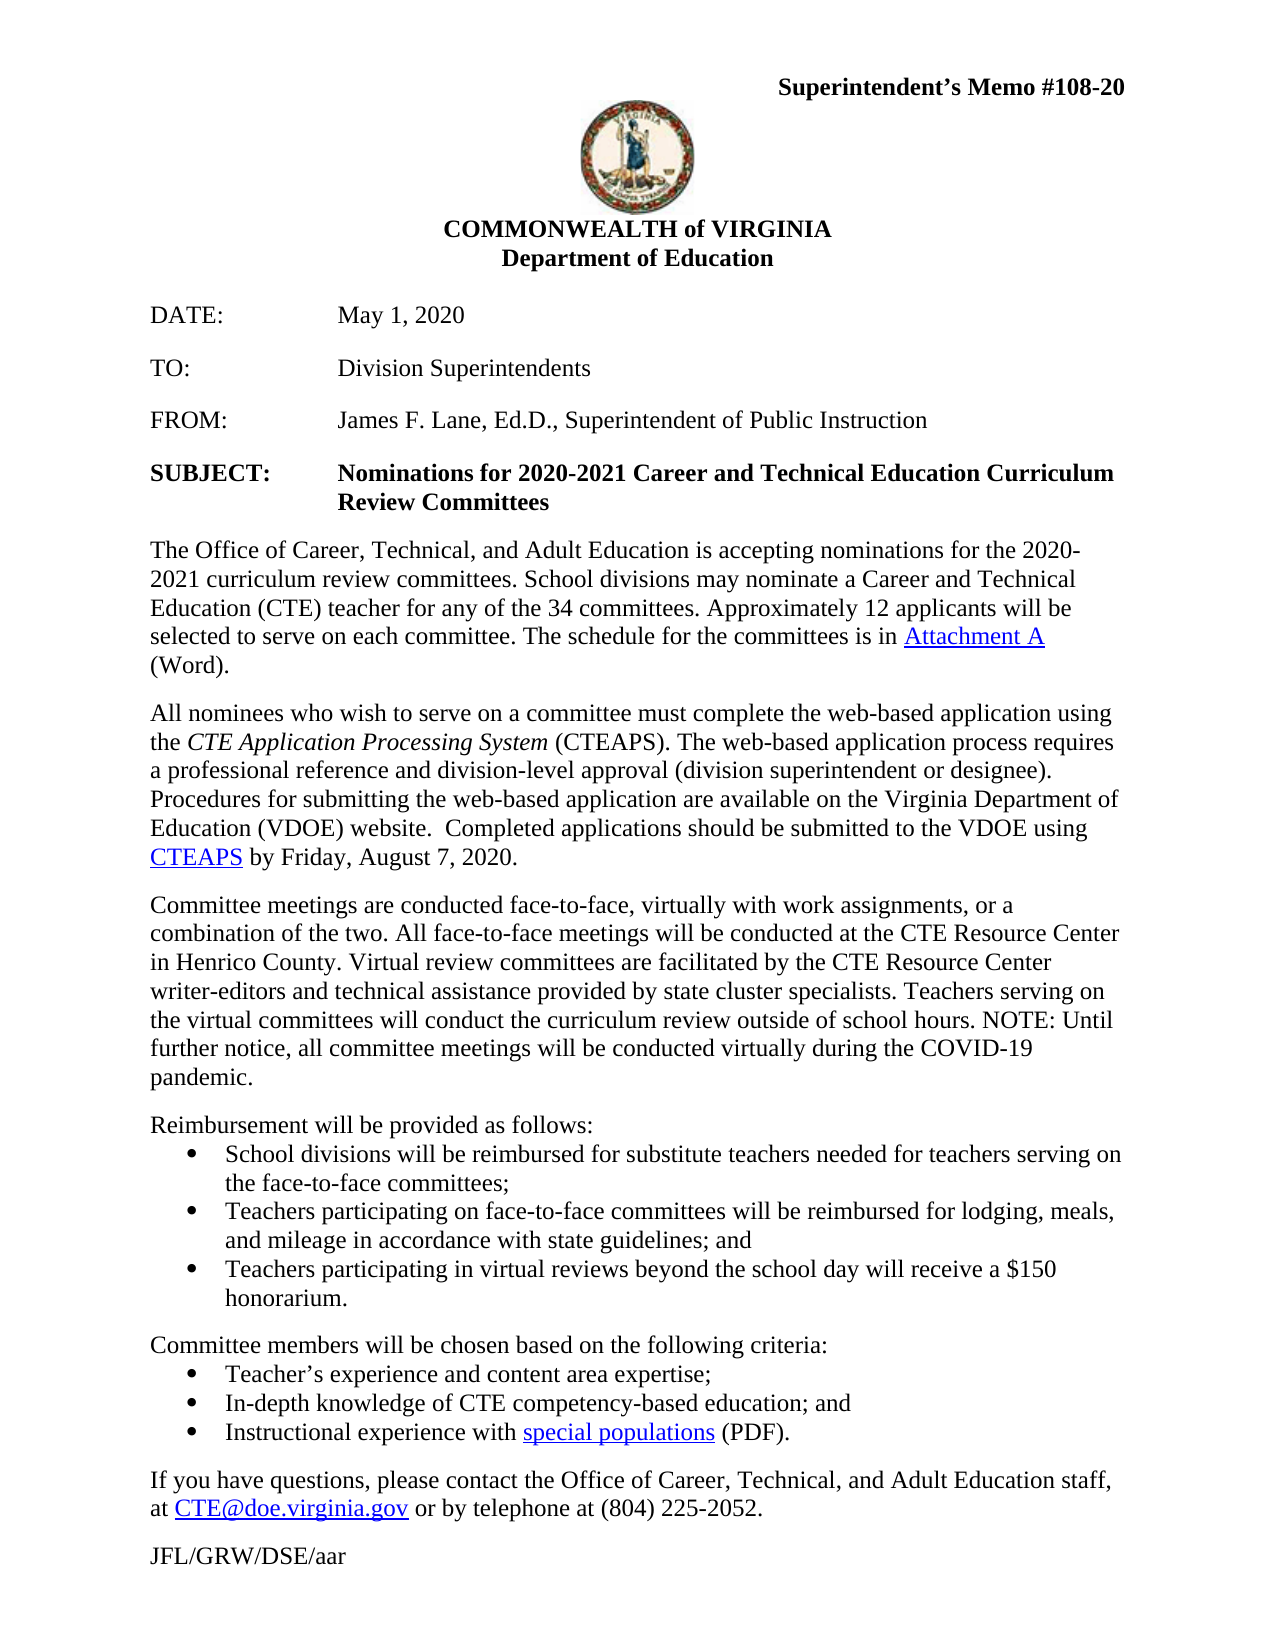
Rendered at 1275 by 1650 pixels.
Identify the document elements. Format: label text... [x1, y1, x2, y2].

subtitle SUBJECT: Nominations for 2020-2021 Career and Technical Education Curriculum Review Committees [150, 458, 1125, 516]
text JFL/GRW/DSE/aar [150, 1541, 1125, 1570]
text COMMONWEALTH of VIRGINIA Department of Education [150, 101, 1125, 300]
list Teachers participating on face-to-face committees will be reimbursed for lodging, meals, and mileage in accordance with state guidelines; and [187, 1196, 1125, 1254]
list Teacher’s experience and content area expertise; [187, 1359, 1125, 1388]
list Teachers participating in virtual reviews beyond the school day will receive a $150 honorarium. [187, 1254, 1125, 1311]
text DATE: May 1, 2020 [150, 300, 1125, 329]
picture [580, 100, 695, 215]
text FROM: James F. Lane, Ed.D., Superintendent of Public Instruction [150, 406, 1125, 434]
subtitle Superintendent’s Memo #108-20 [150, 72, 1125, 101]
text The Office of Career, Technical, and Adult Education is accepting nominations for the 2020-2021 curriculum review committees. School divisions may nominate a Career and Technical Education (CTE) teacher for any of the 34 committees. Approximately 12 applicants will be selected to serve on each committee. The schedule for the committees is in Attachment A (Word). [150, 535, 1125, 679]
text Reimbursement will be provided as follows: [150, 1110, 1125, 1139]
text All nominees who wish to serve on a committee must complete the web-based application using the CTE Application Processing System (CTEAPS). The web-based application process requires a professional reference and division-level approval (division superintendent or designee). Procedures for submitting the web-based application are available on the Virginia Department of Education (VDOE) website. Completed applications should be submitted to the VDOE using CTEAPS by Friday, August 7, 2020. [150, 698, 1125, 871]
list School divisions will be reimbursed for substitute teachers needed for teachers serving on the face-to-face committees; [187, 1139, 1125, 1196]
text Committee meetings are conducted face-to-face, virtually with work assignments, or a combination of the two. All face-to-face meetings will be conducted at the CTE Resource Center in Henrico County. Virtual review committees are facilitated by the CTE Resource Center writer-editors and technical assistance provided by state cluster specialists. Teachers serving on the virtual committees will conduct the curriculum review outside of school hours. NOTE: Until further notice, all committee meetings will be conducted virtually during the COVID-19 pandemic. [150, 890, 1125, 1091]
text If you have questions, please contact the Office of Career, Technical, and Adult Education staff, at CTE@doe.virginia.gov or by telephone at (804) 225-2052. [150, 1465, 1125, 1522]
text Committee members will be chosen based on the following criteria: [150, 1331, 1125, 1359]
list Instructional experience with special populations (PDF). [187, 1417, 1125, 1446]
list In-depth knowledge of CTE competency-based education; and [187, 1388, 1125, 1417]
text TO: Division Superintendents [150, 353, 1125, 382]
